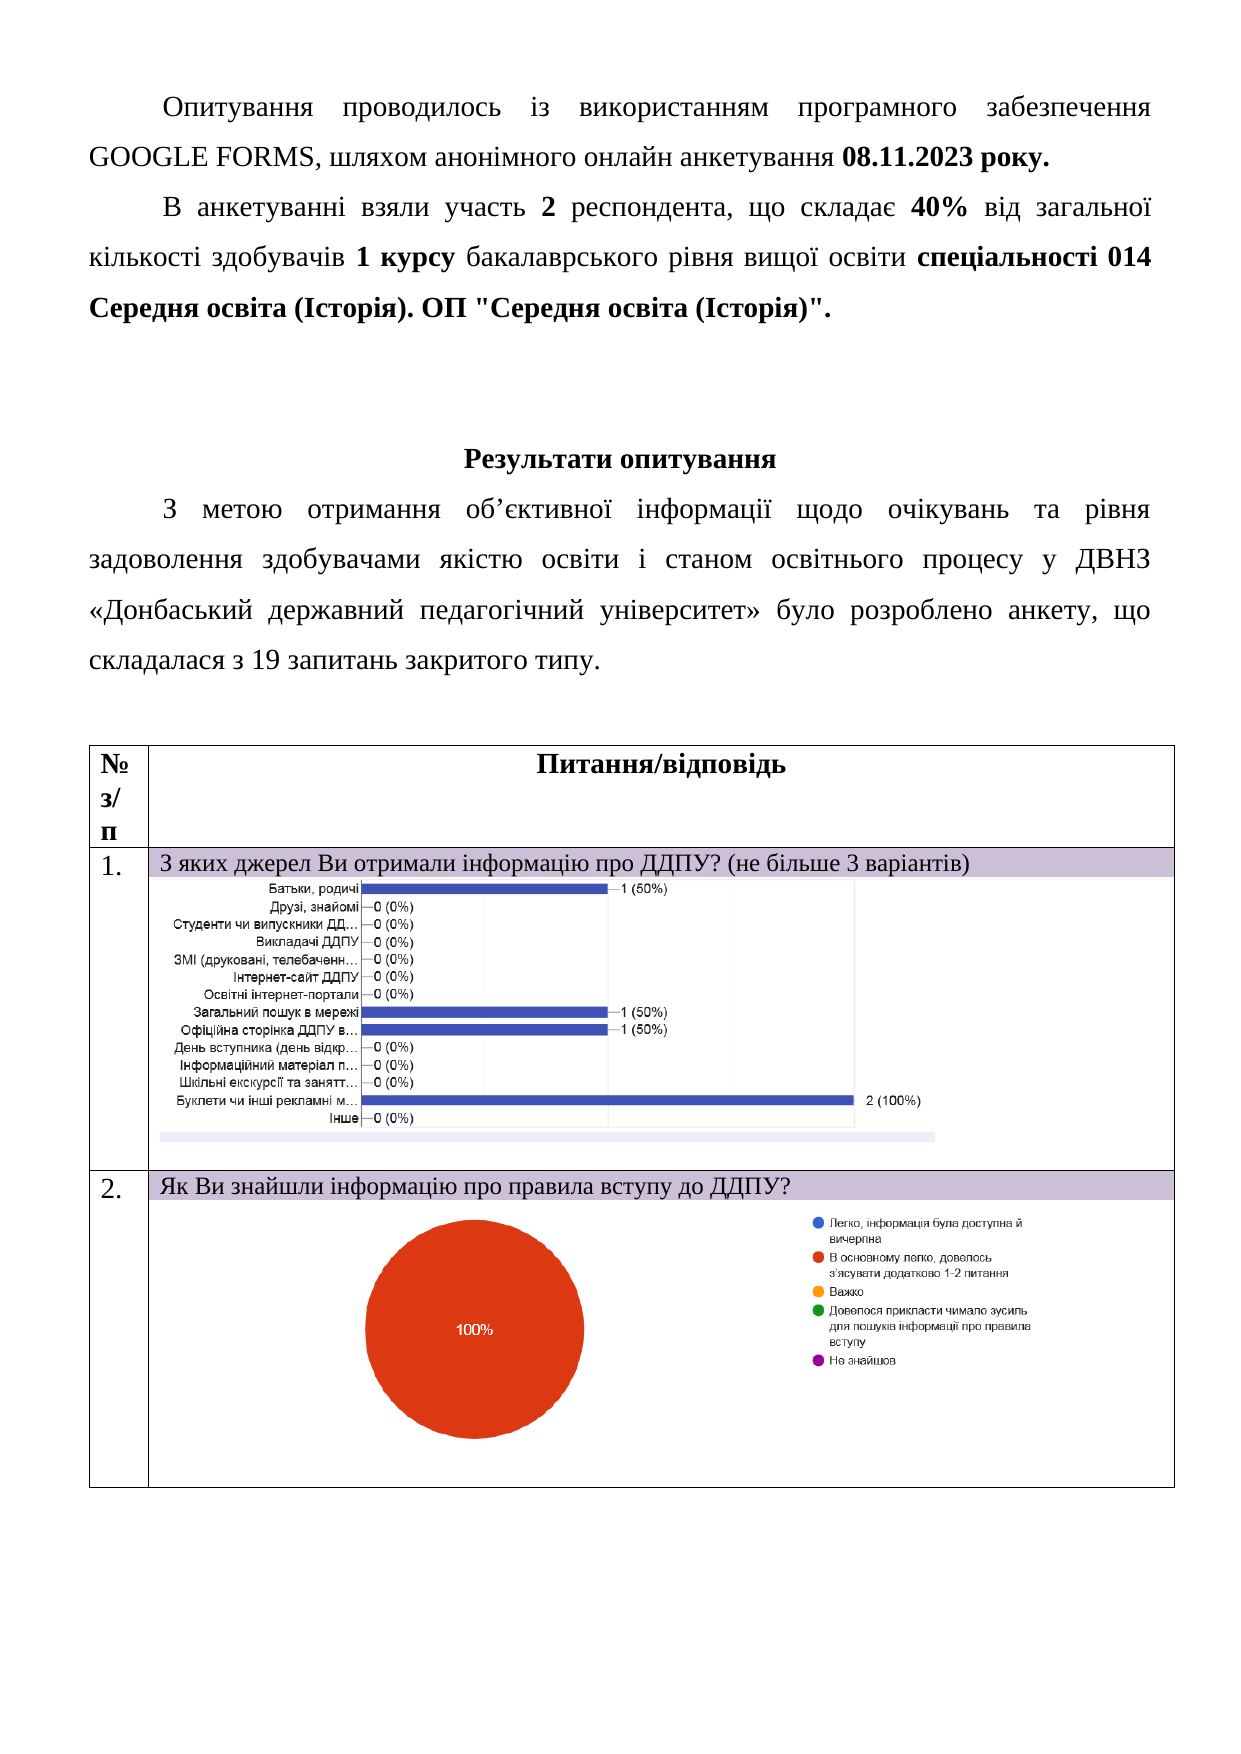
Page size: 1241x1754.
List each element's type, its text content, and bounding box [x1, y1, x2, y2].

picture [350, 1201, 594, 1458]
table_cell 2. [90, 1171, 148, 1487]
table_cell З яких джерел Ви отримали інформацію про ДДПУ? (не більше 3 варіантів) [149, 848, 1174, 877]
table_header Питання/відповідь [149, 746, 1174, 847]
table_cell Як Ви знайшли інформацію про правила вступу до ДДПУ? [149, 1171, 1174, 1200]
text Опитування проводилось із використанням програмного забезпечення GOOGLE FORMS, шляхом анонімного онлайн анкетування 08.11.2023 року. [89, 89, 1152, 172]
table_cell [149, 1200, 796, 1487]
table_cell 1. [90, 848, 148, 1170]
table_header № з/п [90, 746, 148, 847]
text Результати опитування [89, 441, 1152, 474]
text В анкетуванні взяли участь 2 респондента, що складає 40% від загальної кількості здобувачів 1 курсу бакалаврського рівня вищої освіти спеціальності 014 Середня освіта (Історія). ОП "Середня освіта (Історія)". [89, 189, 1152, 323]
text З метою отримання об’єктивної інформації щодо очікувань та рівня задоволення здобувачами якістю освіти і станом освітнього процесу у ДВНЗ «Донбаський державний педагогічний університет» було розроблено анкету, що складалася з 19 запитань закритого типу. [89, 491, 1152, 676]
picture [807, 1201, 1075, 1372]
table_cell [796, 1200, 1174, 1487]
table_cell [149, 877, 1174, 1170]
picture [159, 877, 936, 1142]
